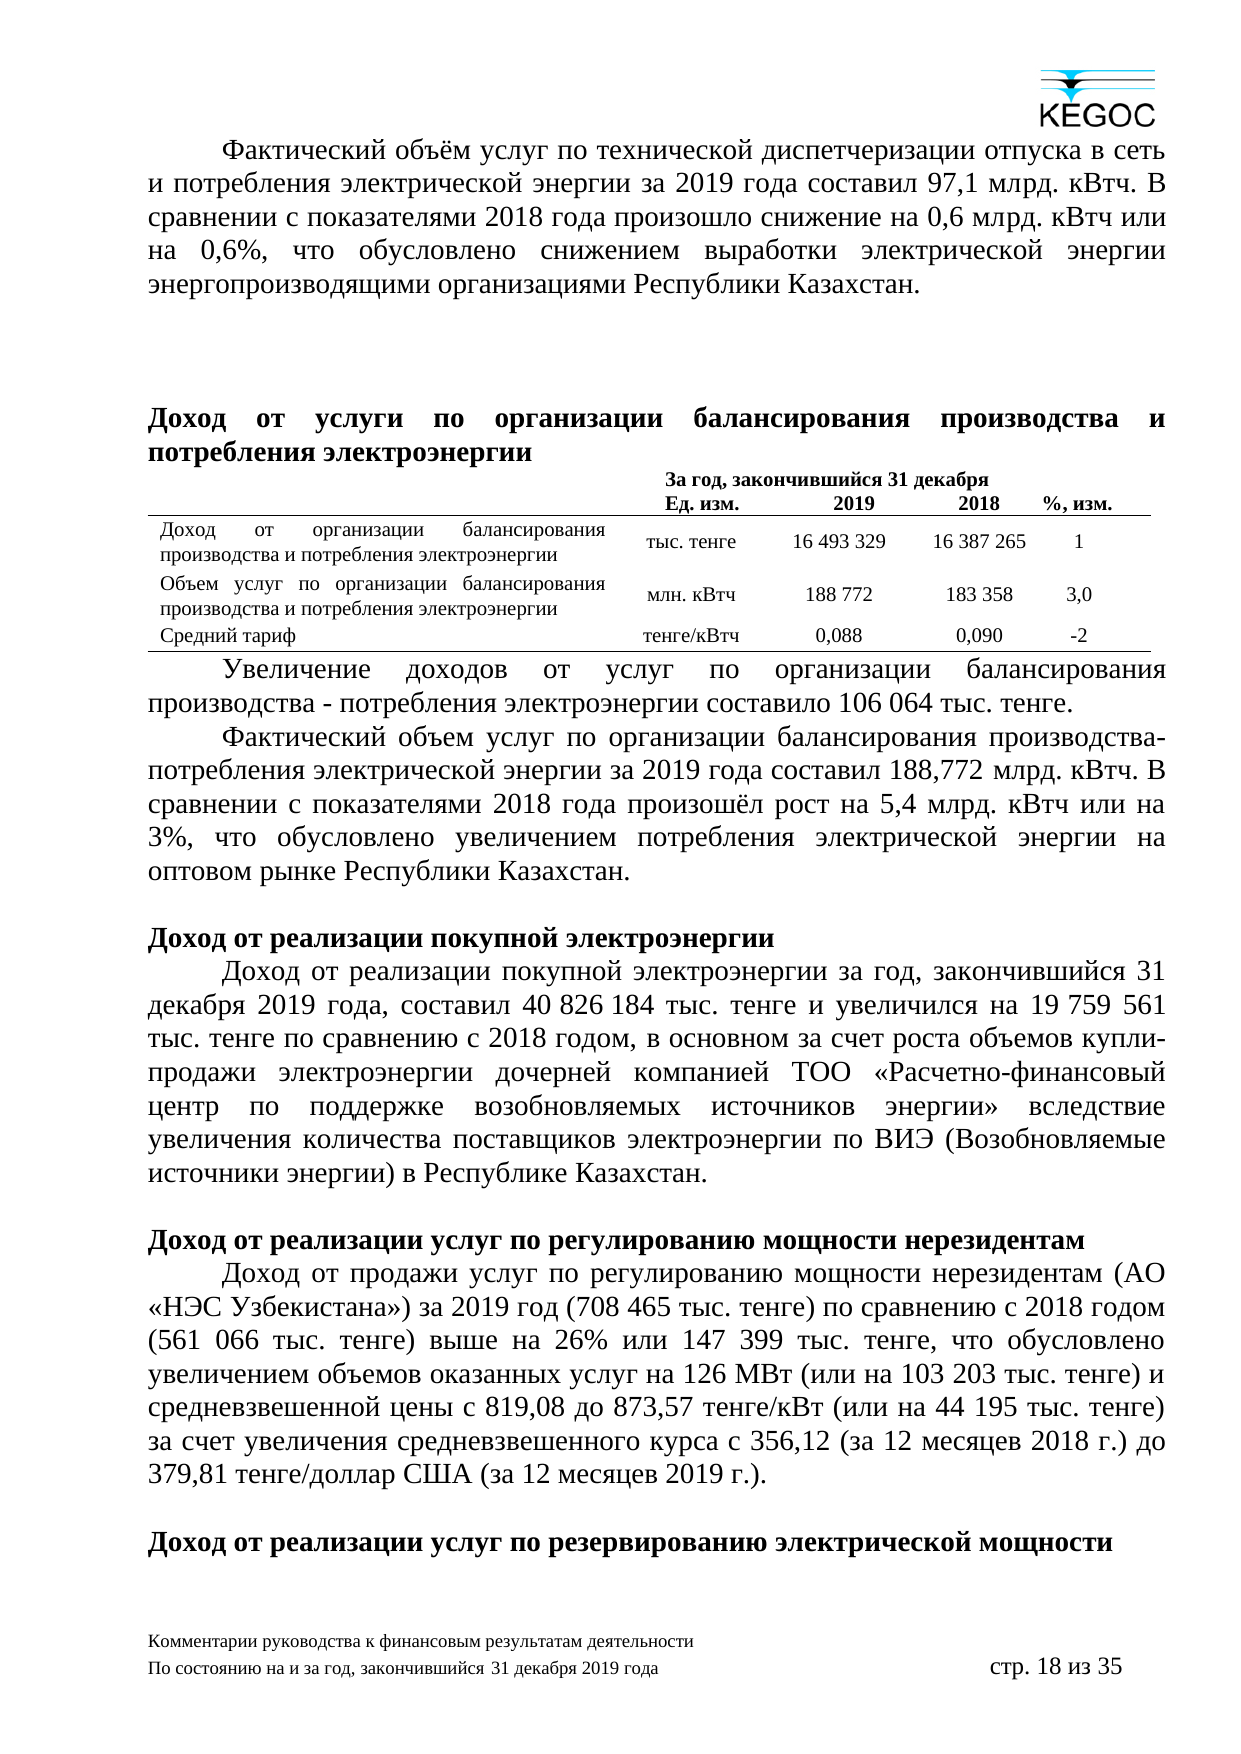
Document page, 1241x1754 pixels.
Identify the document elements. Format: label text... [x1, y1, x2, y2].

table_header 16 387 265 [913, 516, 1046, 569]
text Доход от услуги по организации балансирования производства и потребления электроэнергии [148, 400, 1167, 467]
text Увеличение доходов от услуг по организации балансирования производства - потребления электроэнергии составило 106 064 тыс. тенге. [148, 652, 1167, 719]
table_cell 0,088 [765, 623, 913, 651]
table_cell 0,090 [913, 623, 1046, 651]
text Доход от реализации услуг по регулированию мощности нерезидентам [148, 1222, 1167, 1255]
table_cell тенге/кВтч [618, 623, 765, 651]
text Ед. изм. 2019 2018 %, изм. [561, 491, 1152, 515]
table_header 1 [1046, 516, 1151, 569]
text Доход от реализации покупной электроэнергии за год, закончившийся 31 декабря 2019 года, составил 40 826 184 тыс. тенге и увеличился на 19 759 561 тыс. тенге по сравнению с 2018 годом, в основном за счет роста объемов купли-продажи электроэнергии дочерней компанией ТОО «Расчетно-финансовый центр по поддержке возобновляемых источников энергии» вследствие увеличения количества поставщиков электроэнергии по ВИЭ (Возобновляемые источники энергии) в Республике Казахстан. [148, 953, 1167, 1188]
table_cell -2 [1046, 623, 1151, 651]
text Фактический объем услуг по организации балансирования производства-потребления электрической энергии за 2019 года составил 188,772 млрд. кВтч. В сравнении с показателями 2018 года произошёл рост на 5,4 млрд. кВтч или на 3%, что обусловлено увеличением потребления электрической энергии на оптовом рынке Республики Казахстан. [148, 719, 1167, 886]
text Доход от реализации покупной электроэнергии [148, 920, 1167, 953]
text Доход от реализации услуг по резервированию электрической мощности [148, 1524, 1167, 1557]
table_cell 188 772 [765, 570, 913, 622]
table_header 16 493 329 [765, 516, 913, 569]
text Доход от продажи услуг по регулированию мощности нерезидентам (АО «НЭС Узбекистана») за 2019 год (708 465 тыс. тенге) по сравнению с 2018 годом (561 066 тыс. тенге) выше на 26% или 147 399 тыс. тенге, что обусловлено увеличением объемов оказанных услуг на 126 МВт (или на 103 203 тыс. тенге) и средневзвешенной цены с 819,08 до 873,57 тенге/кВт (или на 44 195 тыс. тенге) за счет увеличения средневзвешенного курса с 356,12 (за 12 месяцев 2018 г.) до 379,81 тенге/доллар США (за 12 месяцев 2019 г.). [148, 1255, 1167, 1490]
table_cell Средний тариф [148, 623, 617, 651]
table_cell Объем услуг по организации балансирования производства и потребления электроэнергии [148, 570, 617, 622]
table_cell 183 358 [913, 570, 1046, 622]
table_cell 3,0 [1046, 570, 1151, 622]
table_cell млн. кВтч [618, 570, 765, 622]
picture [1035, 59, 1159, 132]
text Фактический объём услуг по технической диспетчеризации отпуска в сеть и потребления электрической энергии за 2019 года составил 97,1 млрд. кВтч. В сравнении с показателями 2018 года произошло снижение на 0,6 млрд. кВтч или на 0,6%, что обусловлено снижением выработки электрической энергии энергопроизводящими организациями Республики Казахстан. [148, 132, 1167, 299]
text За год, закончившийся 31 декабря [561, 467, 1152, 491]
table_header тыс. тенге [618, 516, 765, 569]
table_header Доход от организации балансирования производства и потребления электроэнергии [148, 516, 617, 569]
